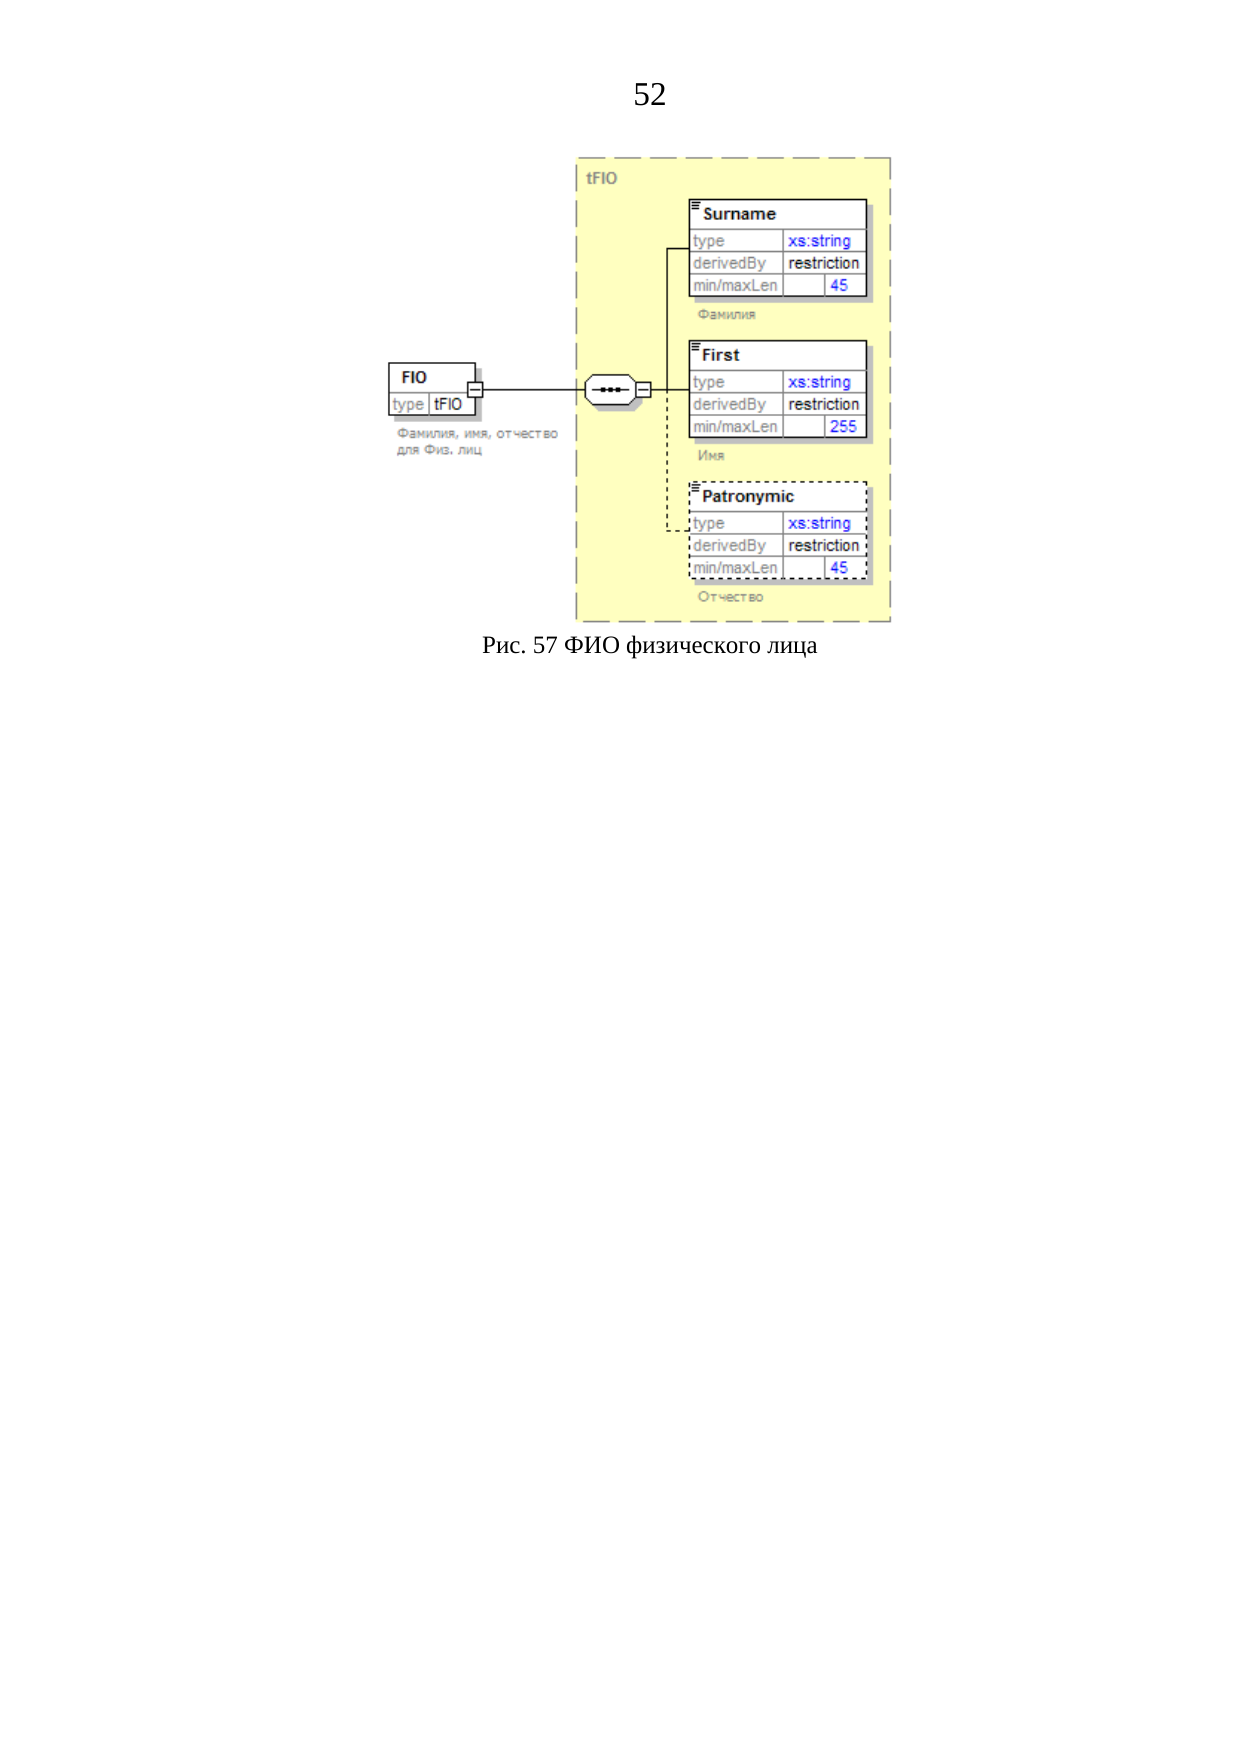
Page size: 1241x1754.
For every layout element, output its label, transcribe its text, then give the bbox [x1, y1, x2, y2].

text Рис. 57 ФИО физического лица [118, 630, 1181, 659]
picture [381, 150, 918, 630]
